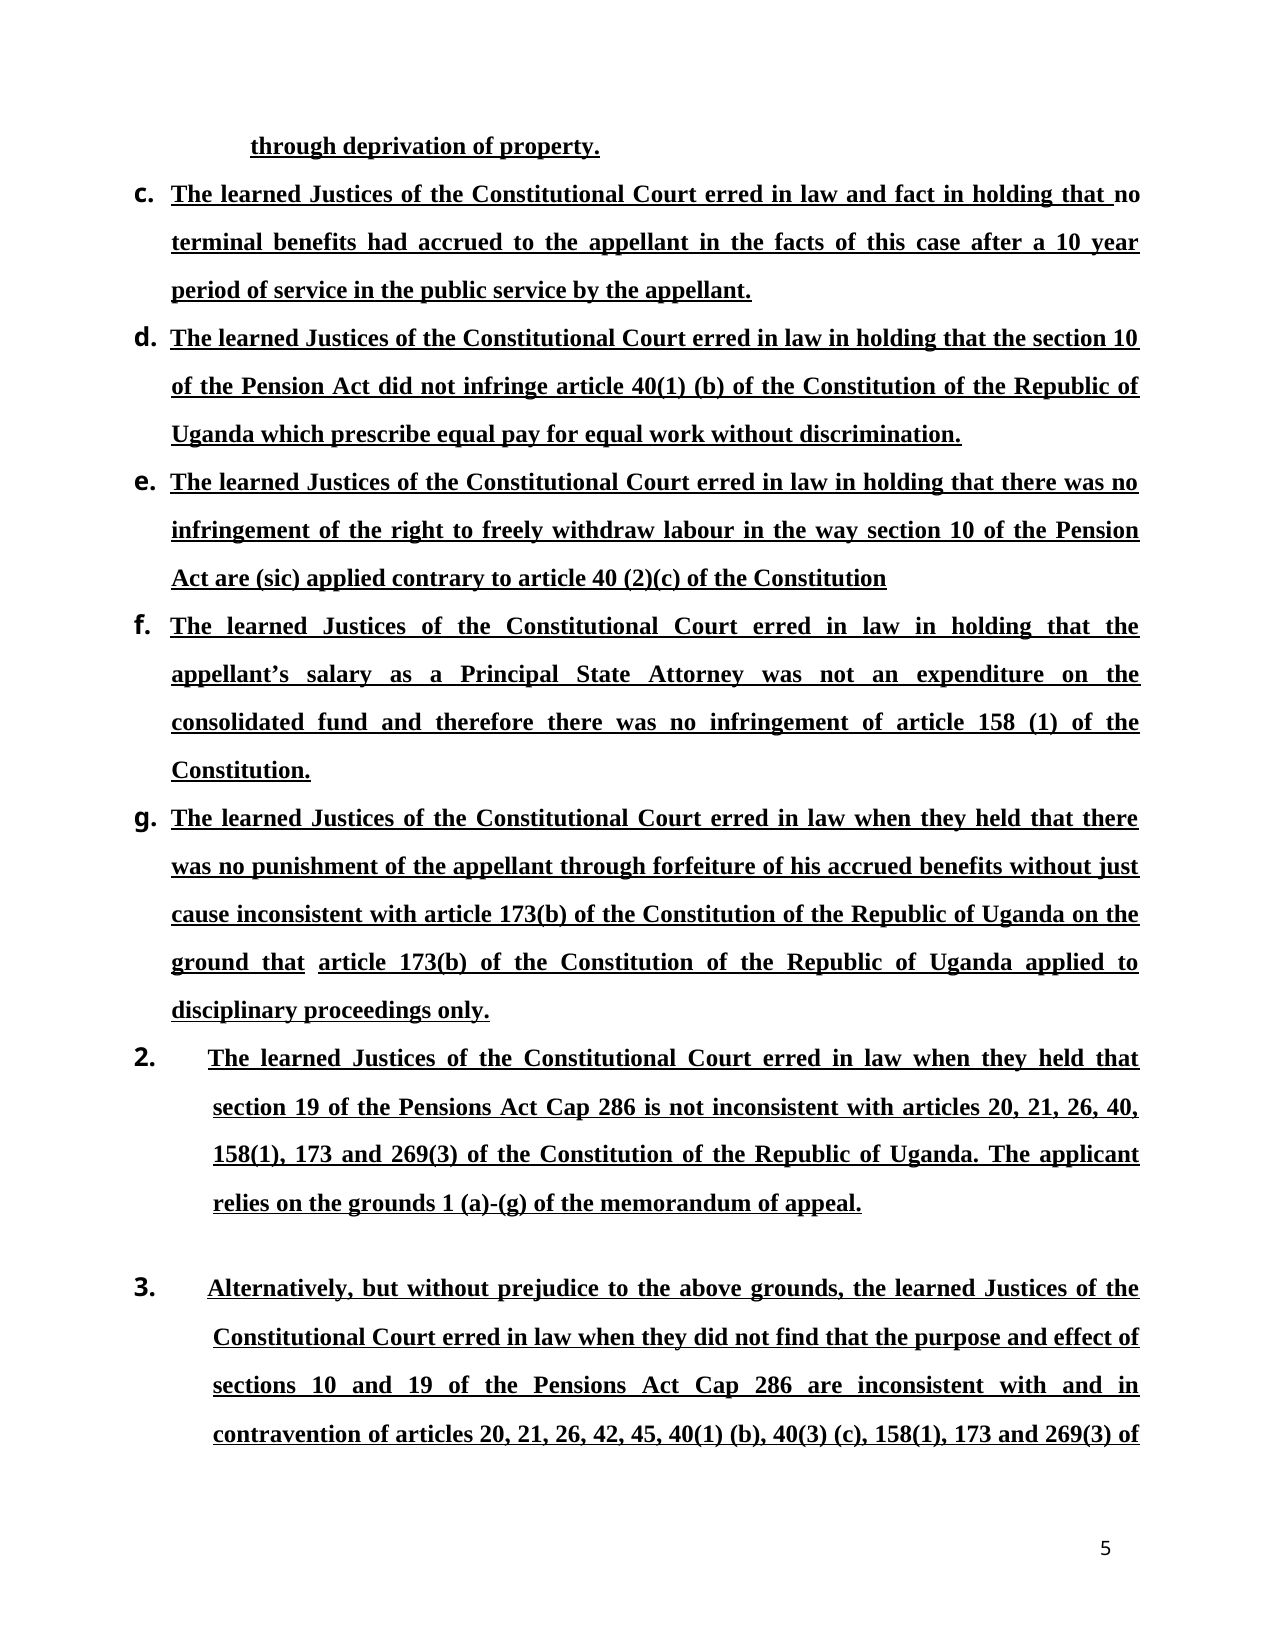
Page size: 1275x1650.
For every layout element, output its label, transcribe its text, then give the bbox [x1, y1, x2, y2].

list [213, 116, 1140, 164]
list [133, 1258, 1140, 1452]
list The learned Justices of the Constitutional Court erred in law when they held that there was no punishment of the appellant through forfeiture of his accrued benefits without just cause inconsistent with article 173(b) of the Constitution of the Republic of Uganda on the ground that article 173(b) of the Constitution of the Republic of Uganda applied to disciplinary proceedings only. [133, 788, 1140, 1028]
list The learned Justices of the Constitutional Court erred in law in holding that there was no infringement of the right to freely withdraw labour in the way section 10 of the Pension Act are (sic) applied contrary to article 40 (2)(c) of the Constitution [133, 452, 1140, 596]
list The learned Justices of the Constitutional Court erred in law and fact in holding that no terminal benefits had accrued to the appellant in the facts of this case after a 10 year period of service in the public service by the appellant. [133, 164, 1140, 308]
list The learned Justices of the Constitutional Court erred in law in holding that the section 10 of the Pension Act did not infringe article 40(1) (b) of the Constitution of the Republic of Uganda which prescribe equal pay for equal work without discrimination. [133, 308, 1140, 452]
list The learned Justices of the Constitutional Court erred in law in holding that the appellant’s salary as a Principal State Attorney was not an expenditure on the consolidated fund and therefore there was no infringement of article 158 (1) of the Constitution. [133, 596, 1140, 788]
list The learned Justices of the Constitutional Court erred in law when they held that section 19 of the Pensions Act Cap 286 is not inconsistent with articles 20, 21, 26, 40, 158(1), 173 and 269(3) of the Constitution of the Republic of Uganda. The applicant relies on the grounds 1 (a)-(g) of the memorandum of appeal. [133, 1028, 1140, 1221]
